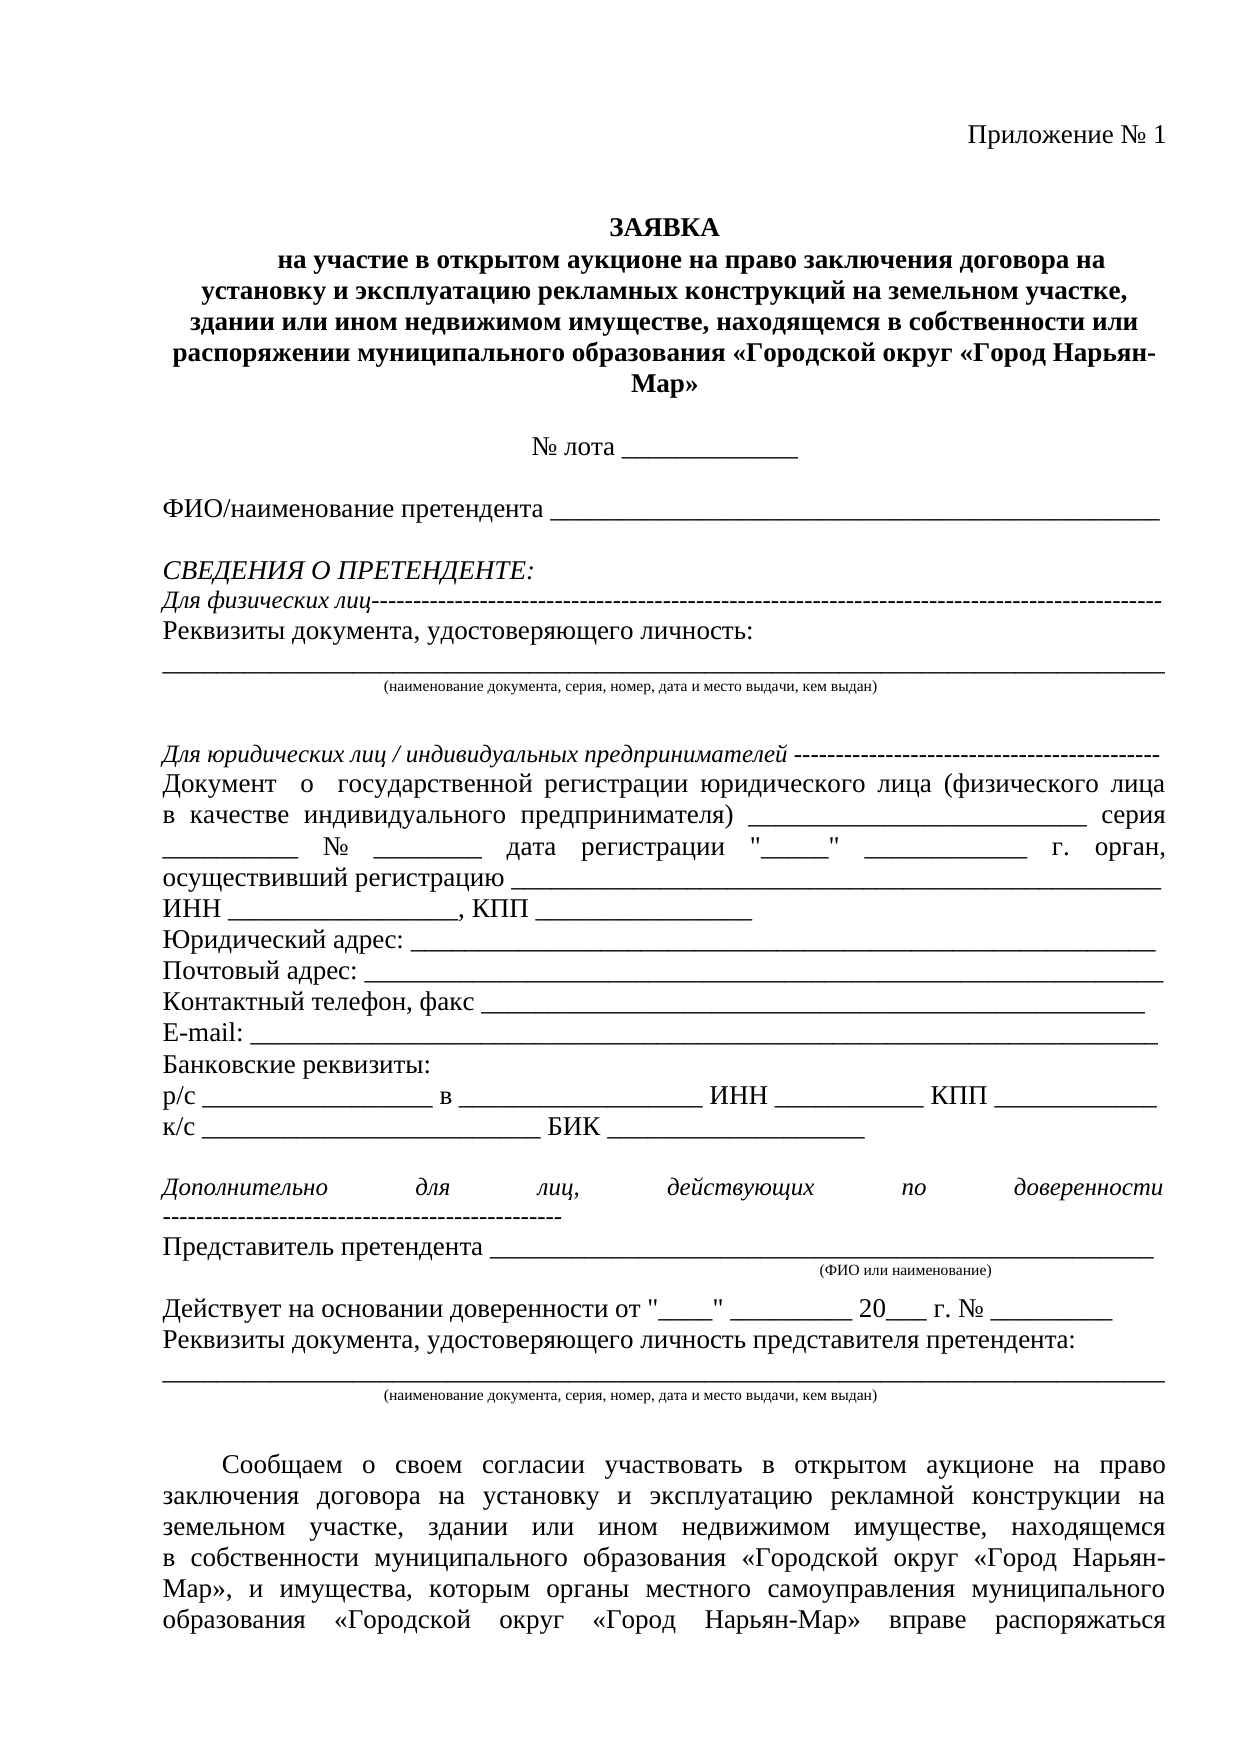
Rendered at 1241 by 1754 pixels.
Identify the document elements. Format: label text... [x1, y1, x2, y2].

text ЗАЯВКА [162, 212, 1167, 243]
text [162, 1448, 1167, 1635]
text Приложение № 1 [679, 118, 1167, 149]
text Для юридических лиц / индивидуальных предпринимателей -------------------------------------------- [162, 739, 1167, 767]
text Действует на основании доверенности от "____" _________ 20___ г. № _________ [162, 1292, 1167, 1323]
text Представитель претендента _________________________________________________ [162, 1230, 1167, 1261]
text Реквизиты документа, удостоверяющего личность: [162, 614, 1167, 645]
text (наименование документа, серия, номер, дата и место выдачи, кем выдан) [162, 676, 1167, 707]
text __________________________________________________________________________ [162, 645, 1167, 676]
text на участие в открытом аукционе на право заключения договора на установку и эксплуатацию рекламных конструкций на земельном участке, здании или ином недвижимом имуществе, находящемся в собственности или распоряжении муниципального образования «Городской округ «Город Нарьян-Мар» [162, 243, 1167, 398]
text Юридический адрес: _______________________________________________________ [162, 923, 1167, 954]
text № лота _____________ [162, 429, 1167, 461]
text Почтовый адрес: ___________________________________________________________ [162, 954, 1167, 985]
text СВЕДЕНИЯ О ПРЕТЕНДЕНТЕ: [162, 554, 1167, 585]
text Документ о государственной регистрации юридического лица (физического лица в качестве индивидуального предпринимателя) _________________________ серия __________ № ________ дата регистрации "_____" ____________ г. орган, осуществивший регистрацию ________________________________________________ [162, 767, 1167, 892]
text к/с _________________________ БИК ___________________ [162, 1110, 1167, 1141]
text (ФИО или наименование) [162, 1261, 1167, 1292]
text Реквизиты документа, удостоверяющего личность представителя претендента: [162, 1323, 1167, 1354]
text Банковские реквизиты: [162, 1048, 1167, 1079]
text ФИО/наименование претендента _____________________________________________ [162, 492, 1167, 523]
text (наименование документа, серия, номер, дата и место выдачи, кем выдан) [162, 1386, 1167, 1417]
text Контактный телефон, факс _________________________________________________ [162, 985, 1167, 1017]
text Дополнительно для лиц, действующих по доверенности ------------------------------------------------ [162, 1172, 1167, 1230]
text __________________________________________________________________________ [162, 1354, 1167, 1386]
text р/с _________________ в __________________ ИНН ___________ КПП ____________ [162, 1079, 1167, 1110]
text ИНН _________________, КПП ________________ [162, 892, 1167, 923]
text Для физических лиц----------------------------------------------------------------------------------------------- [162, 585, 1167, 614]
text E-mail: ___________________________________________________________________ [162, 1017, 1167, 1048]
